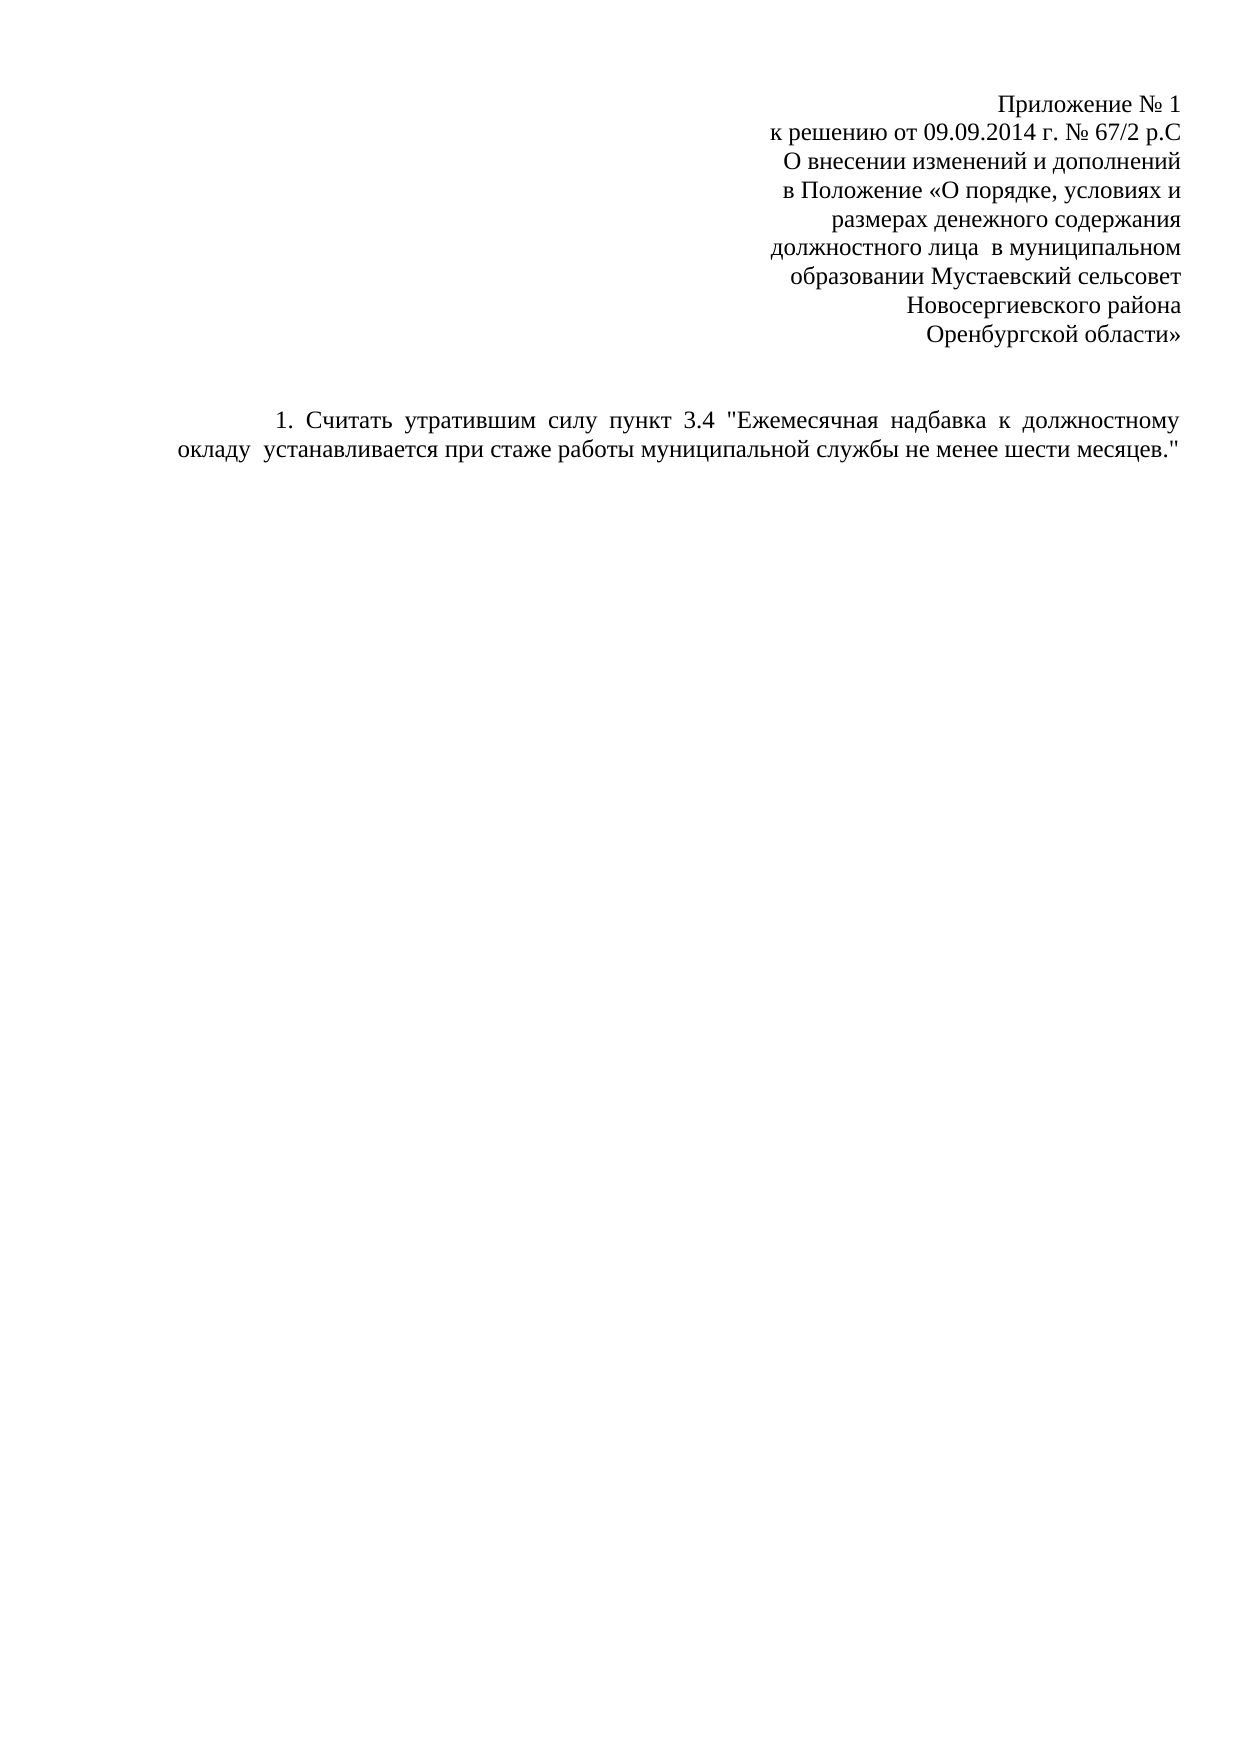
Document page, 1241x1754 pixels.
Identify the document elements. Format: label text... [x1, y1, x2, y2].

text к решению от 09.09.2014 г. № 67/2 р.С [177, 117, 1181, 146]
text Приложение № 1 [177, 89, 1181, 117]
text 1. Считать утратившим силу пункт 3.4 "Ежемесячная надбавка к должностному окладу устанавливается при стаже работы муниципальной службы не менее шести месяцев." [177, 405, 1181, 462]
text О внесении изменений и дополнений [177, 146, 1181, 175]
text образовании Мустаевский сельсовет [177, 261, 1181, 290]
text в Положение «О порядке, условиях и [177, 175, 1181, 204]
text Оренбургской области» [177, 319, 1181, 347]
text Новосергиевского района [177, 290, 1181, 319]
text размерах денежного содержания [177, 204, 1181, 232]
text должностного лица в муниципальном [177, 232, 1181, 261]
